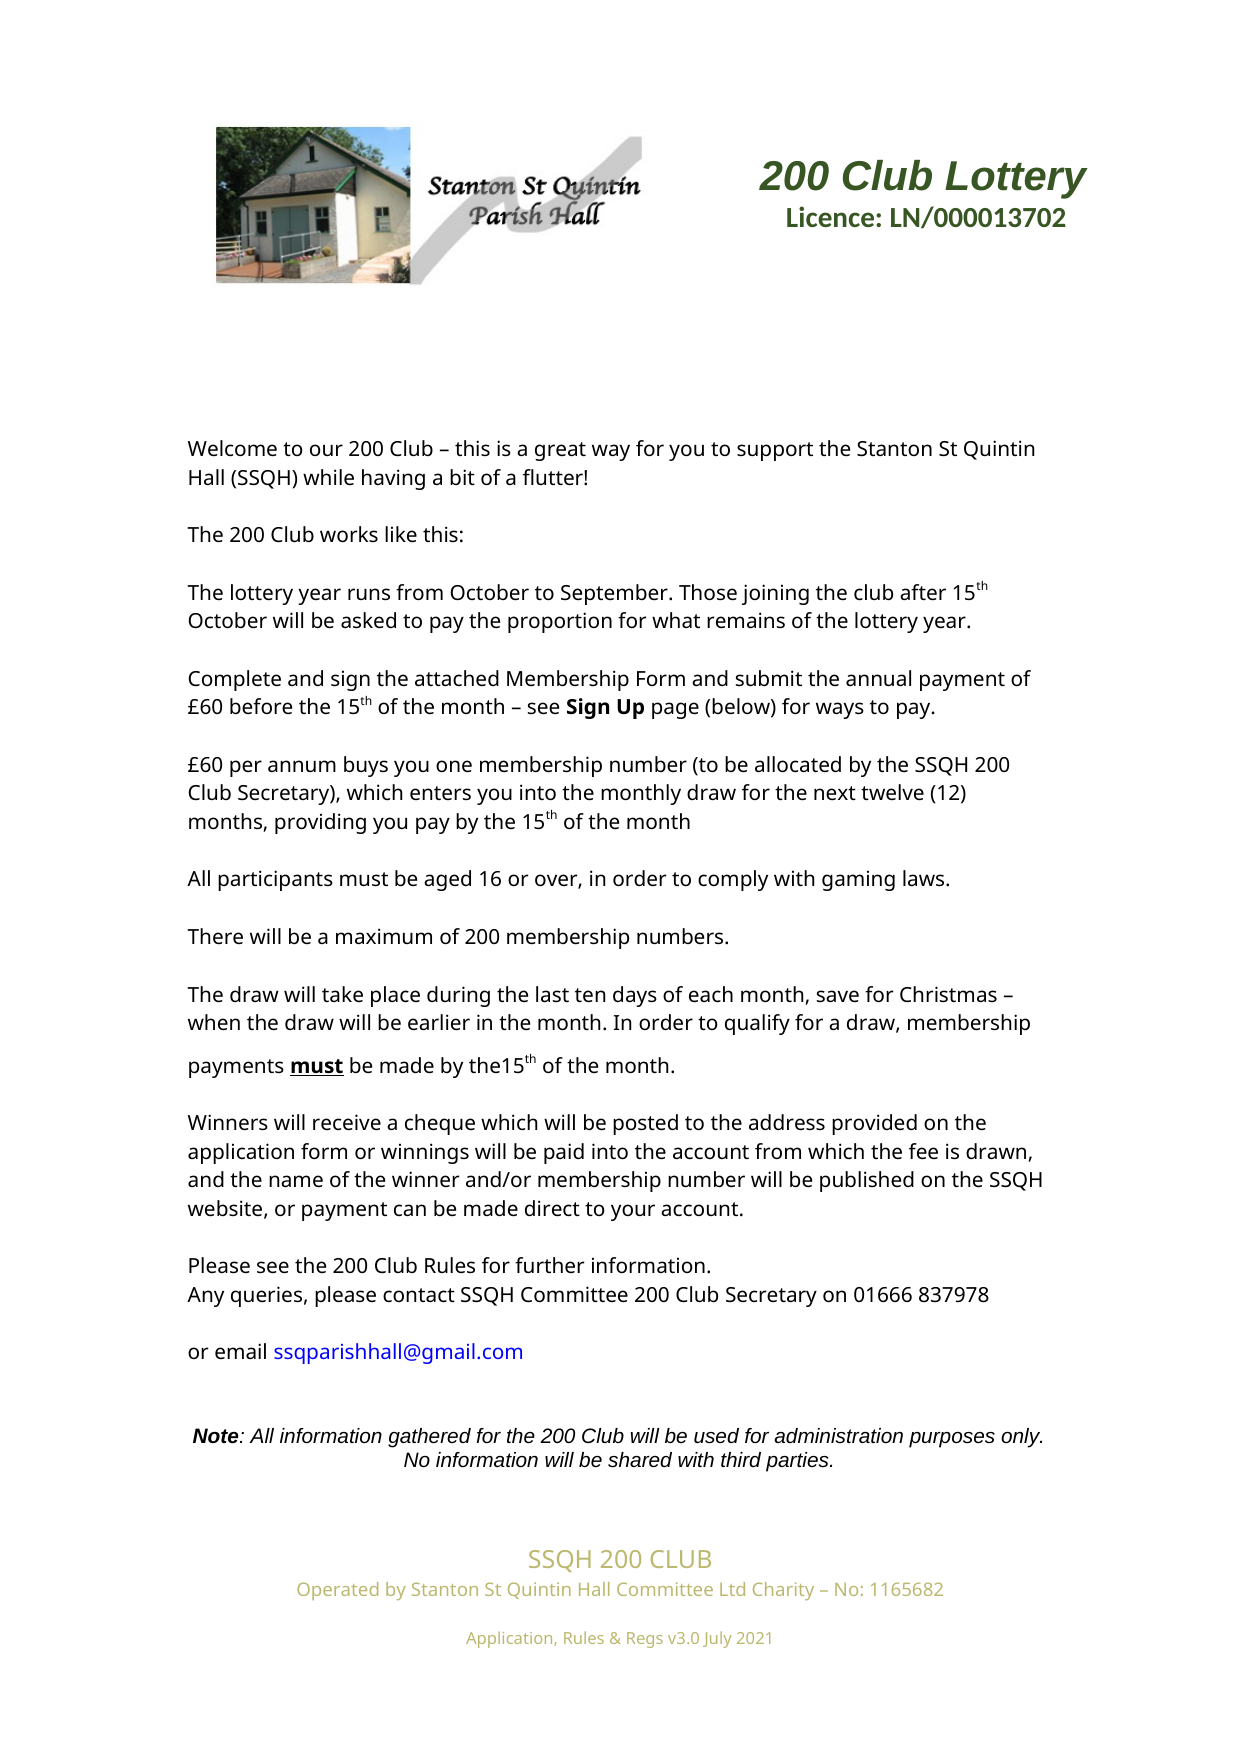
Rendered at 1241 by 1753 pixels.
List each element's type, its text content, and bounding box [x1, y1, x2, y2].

text or email ssqparishhall@gmail.com [187, 1337, 1053, 1394]
picture [210, 122, 656, 290]
text The lottery year runs from October to September. Those joining the club after 15th October will be asked to pay the proportion for what remains of the lottery year. [187, 578, 1053, 635]
text Please see the 200 Club Rules for further information. Any queries, please contact SSQH Committee 200 Club Secretary on 01666 837978 [187, 1251, 1053, 1308]
text Winners will receive a cheque which will be posted to the address provided on the application form or winnings will be paid into the account from which the fee is drawn, and the name of the winner and/or membership number will be published on the SSQH website, or payment can be made direct to your account. [187, 1108, 1053, 1222]
text Note: All information gathered for the 200 Club will be used for administration purposes only. No information will be shared with third parties. [187, 1424, 1053, 1472]
text The draw will take place during the last ten days of each month, save for Christmas – when the draw will be earlier in the month. In order to qualify for a draw, membership payments must be made by the15th of the month. [187, 980, 1053, 1079]
text The 200 Club works like this: [187, 520, 1053, 549]
text Welcome to our 200 Club – this is a great way for you to support the Stanton St Quintin Hall (SSQH) while having a bit of a flutter! [187, 434, 1053, 491]
text £60 per annum buys you one membership number (to be allocated by the SSQH 200 Club Secretary), which enters you into the monthly draw for the next twelve (12) months, providing you pay by the 15th of the month [187, 750, 1053, 835]
text Complete and sign the attached Membership Form and submit the annual payment of £60 before the 15th of the month – see Sign Up page (below) for ways to pay. [187, 664, 1053, 721]
text There will be a maximum of 200 membership numbers. [187, 922, 1053, 951]
text All participants must be aged 16 or over, in order to comply with gaming laws. [187, 864, 1053, 893]
